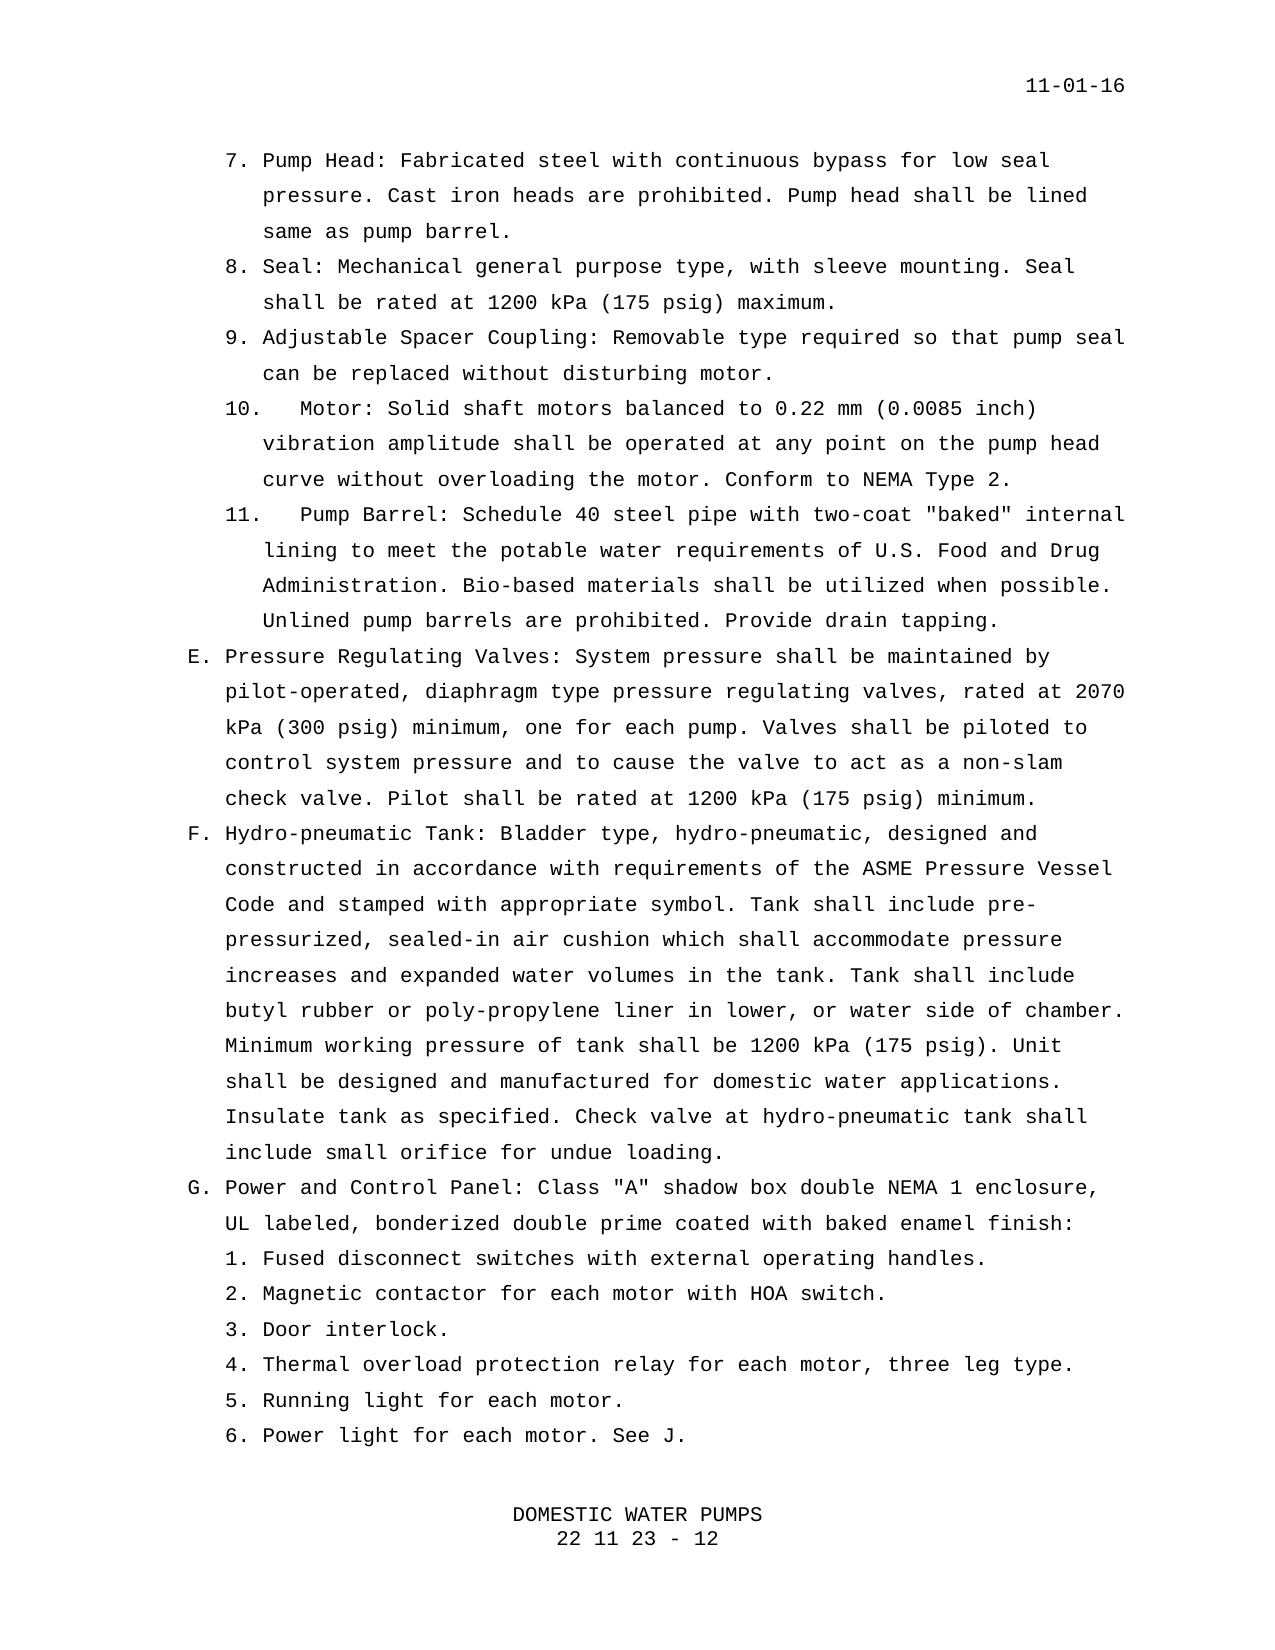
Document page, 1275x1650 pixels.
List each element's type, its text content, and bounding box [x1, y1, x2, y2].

text Motor: Solid shaft motors balanced to 0.22 mm (0.0085 inch) vibration amplitude shall be operated at any point on the pump head curve without overloading the motor. Conform to NEMA Type 2. [225, 398, 1125, 492]
text Power and Control Panel: Class "A" shadow box double NEMA 1 enclosure, UL labeled, bonderized double prime coated with baked enamel finish: [187, 1177, 1125, 1236]
text Thermal overload protection relay for each motor, three leg type. [225, 1354, 1125, 1378]
text Pressure Regulating Valves: System pressure shall be maintained by pilot-operated, diaphragm type pressure regulating valves, rated at 2070 kPa (300 psig) minimum, one for each pump. Valves shall be piloted to control system pressure and to cause the valve to act as a non-slam check valve. Pilot shall be rated at 1200 kPa (175 psig) minimum. [187, 646, 1125, 811]
text Magnetic contactor for each motor with HOA switch. [225, 1283, 1125, 1307]
text Door interlock. [225, 1319, 1125, 1342]
text Fused disconnect switches with external operating handles. [225, 1248, 1125, 1272]
text Pump Barrel: Schedule 40 steel pipe with two-coat "baked" internal lining to meet the potable water requirements of U.S. Food and Drug Administration. Bio-based materials shall be utilized when possible. Unlined pump barrels are prohibited. Provide drain tapping. [225, 504, 1125, 634]
text Running light for each motor. [225, 1389, 1125, 1413]
text Power light for each motor. See J. [225, 1425, 1125, 1449]
text Adjustable Spacer Coupling: Removable type required so that pump seal can be replaced without disturbing motor. [225, 327, 1125, 386]
text Seal: Mechanical general purpose type, with sleeve mounting. Seal shall be rated at 1200 kPa (175 psig) maximum. [225, 256, 1125, 315]
text Pump Head: Fabricated steel with continuous bypass for low seal pressure. Cast iron heads are prohibited. Pump head shall be lined same as pump barrel. [225, 150, 1125, 244]
text Hydro-pneumatic Tank: Bladder type, hydro-pneumatic, designed and constructed in accordance with requirements of the ASME Pressure Vessel Code and stamped with appropriate symbol. Tank shall include pre-pressurized, sealed-in air cushion which shall accommodate pressure increases and expanded water volumes in the tank. Tank shall include butyl rubber or poly-propylene liner in lower, or water side of chamber. Minimum working pressure of tank shall be 1200 kPa (175 psig). Unit shall be designed and manufactured for domestic water applications. Insulate tank as specified. Check valve at hydro-pneumatic tank shall include small orifice for undue loading. [187, 823, 1125, 1165]
